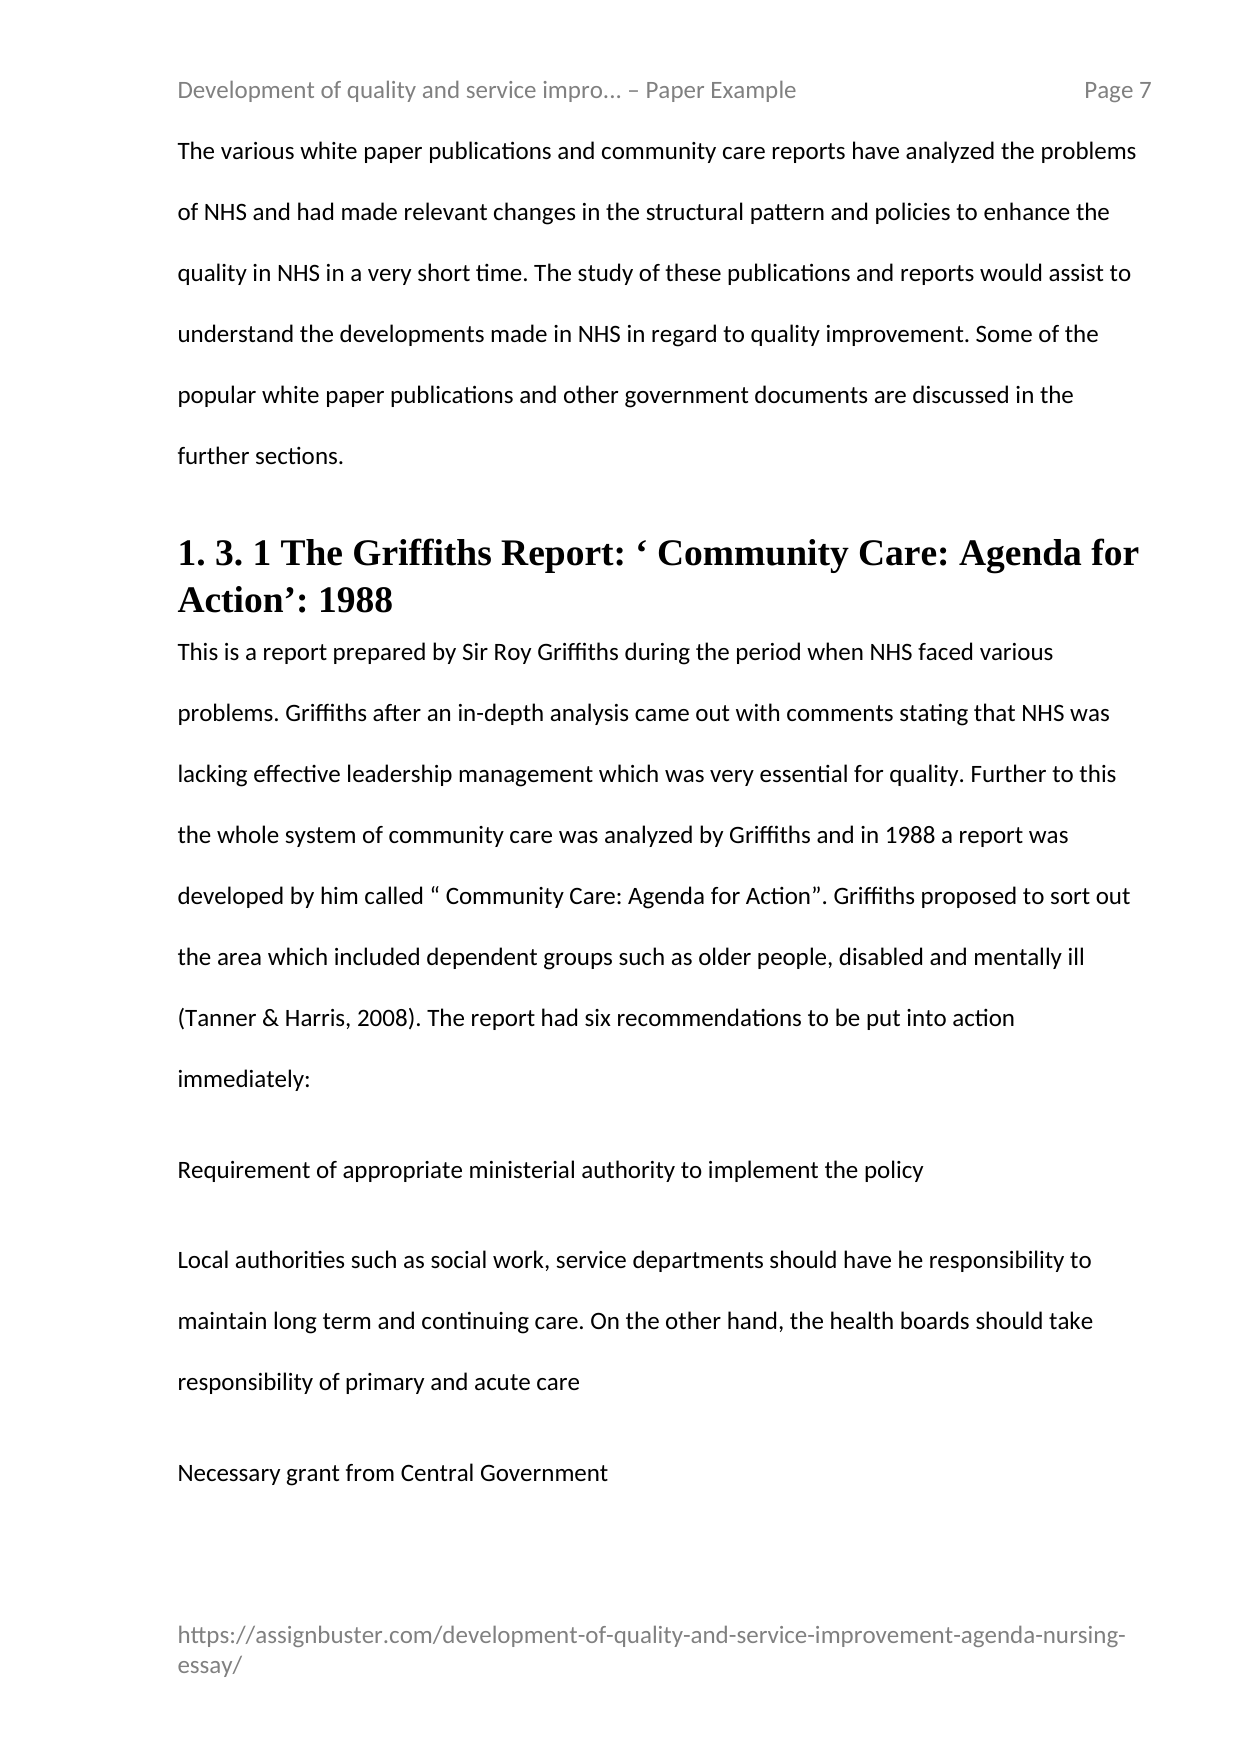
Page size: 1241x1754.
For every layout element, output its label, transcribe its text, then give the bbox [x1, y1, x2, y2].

text Local authorities such as social work, service departments should have he responsibility to maintain long term and continuing care. On the other hand, the health boards should take responsibility of primary and acute care [177, 1244, 1152, 1397]
text Requirement of appropriate ministerial authority to implement the policy [177, 1154, 1152, 1184]
text The various white paper publications and community care reports have analyzed the problems of NHS and had made relevant changes in the structural pattern and policies to enhance the quality in NHS in a very short time. The study of these publications and reports would assist to understand the developments made in NHS in regard to quality improvement. Some of the popular white paper publications and other government documents are discussed in the further sections. [177, 135, 1152, 471]
text This is a report prepared by Sir Roy Griffiths during the period when NHS faced various problems. Griffiths after an in-depth analysis came out with comments stating that NHS was lacking effective leadership management which was very essential for quality. Further to this the whole system of community care was analyzed by Griffiths and in 1988 a report was developed by him called “ Community Care: Agenda for Action”. Griffiths proposed to sort out the area which included dependent groups such as older people, disabled and mentally ill (Tanner & Harris, 2008). The report had six recommendations to be put into action immediately: [177, 636, 1152, 1094]
text Necessary grant from Central Government [177, 1457, 1152, 1488]
subtitle 1. 3. 1 The Griffiths Report: ‘ Community Care: Agenda for Action’: 1988 [177, 531, 1152, 620]
